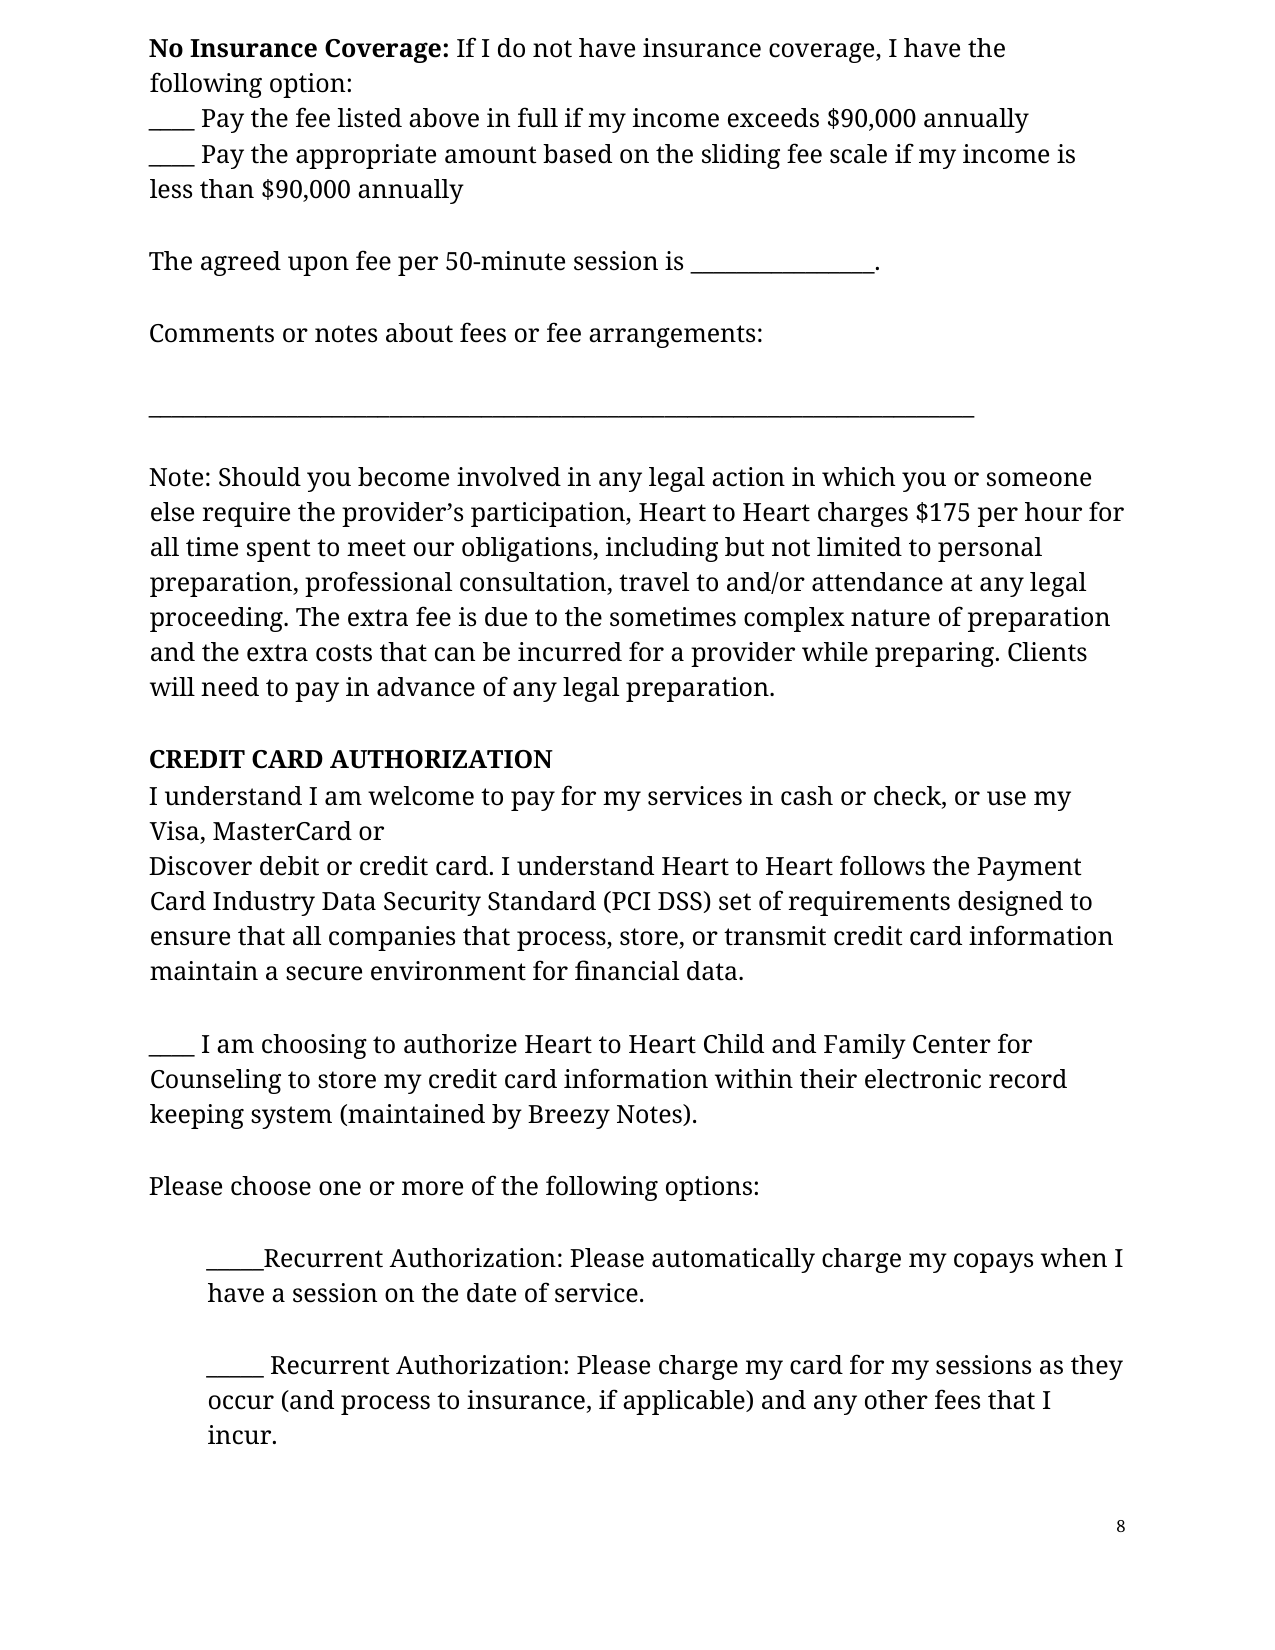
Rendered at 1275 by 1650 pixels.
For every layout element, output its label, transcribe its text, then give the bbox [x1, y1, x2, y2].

text Please choose one or more of the following options: [148, 1168, 1125, 1202]
text ____ Pay the fee listed above in full if my income exceeds $90,000 annually [148, 101, 1125, 135]
text _____Recurrent Authorization: Please automatically charge my copays when I have a session on the date of service. [206, 1241, 1125, 1310]
text _____ Recurrent Authorization: Please charge my card for my sessions as they occur (and process to insurance, if applicable) and any other fees that I incur. [206, 1348, 1125, 1452]
text Note: Should you become involved in any legal action in which you or someone else require the provider’s participation, Heart to Heart charges $175 per hour for all time spent to meet our obligations, including but not limited to personal preparation, professional consultation, travel to and/or attendance at any legal proceeding. The extra fee is due to the sometimes complex nature of preparation and the extra costs that can be incurred for a provider while preparing. Clients will need to pay in advance of any legal preparation. [148, 460, 1125, 704]
subtitle CREDIT CARD AUTHORIZATION [148, 742, 1125, 776]
text Comments or notes about fees or fee arrangements: [148, 316, 1125, 350]
text ____ I am choosing to authorize Heart to Heart Child and Family Center for Counseling to store my credit card information within their electronic record keeping system (maintained by Breezy Notes). [148, 1026, 1125, 1130]
text I understand I am welcome to pay for my services in cash or check, or use my Visa, MasterCard or [148, 779, 1125, 848]
text ____ Pay the appropriate amount based on the sliding fee scale if my income is less than $90,000 annually [148, 136, 1125, 205]
text Discover debit or credit card. I understand Heart to Heart follows the Payment Card Industry Data Security Standard (PCI DSS) set of requirements designed to ensure that all companies that process, store, or transmit credit card information maintain a secure environment for financial data. [148, 849, 1125, 988]
text No Insurance Coverage: If I do not have insurance coverage, I have the following option: [148, 30, 1125, 99]
text The agreed upon fee per 50-minute session is ________________. [148, 243, 1125, 277]
text ________________________________________________________________________ [148, 388, 1125, 422]
